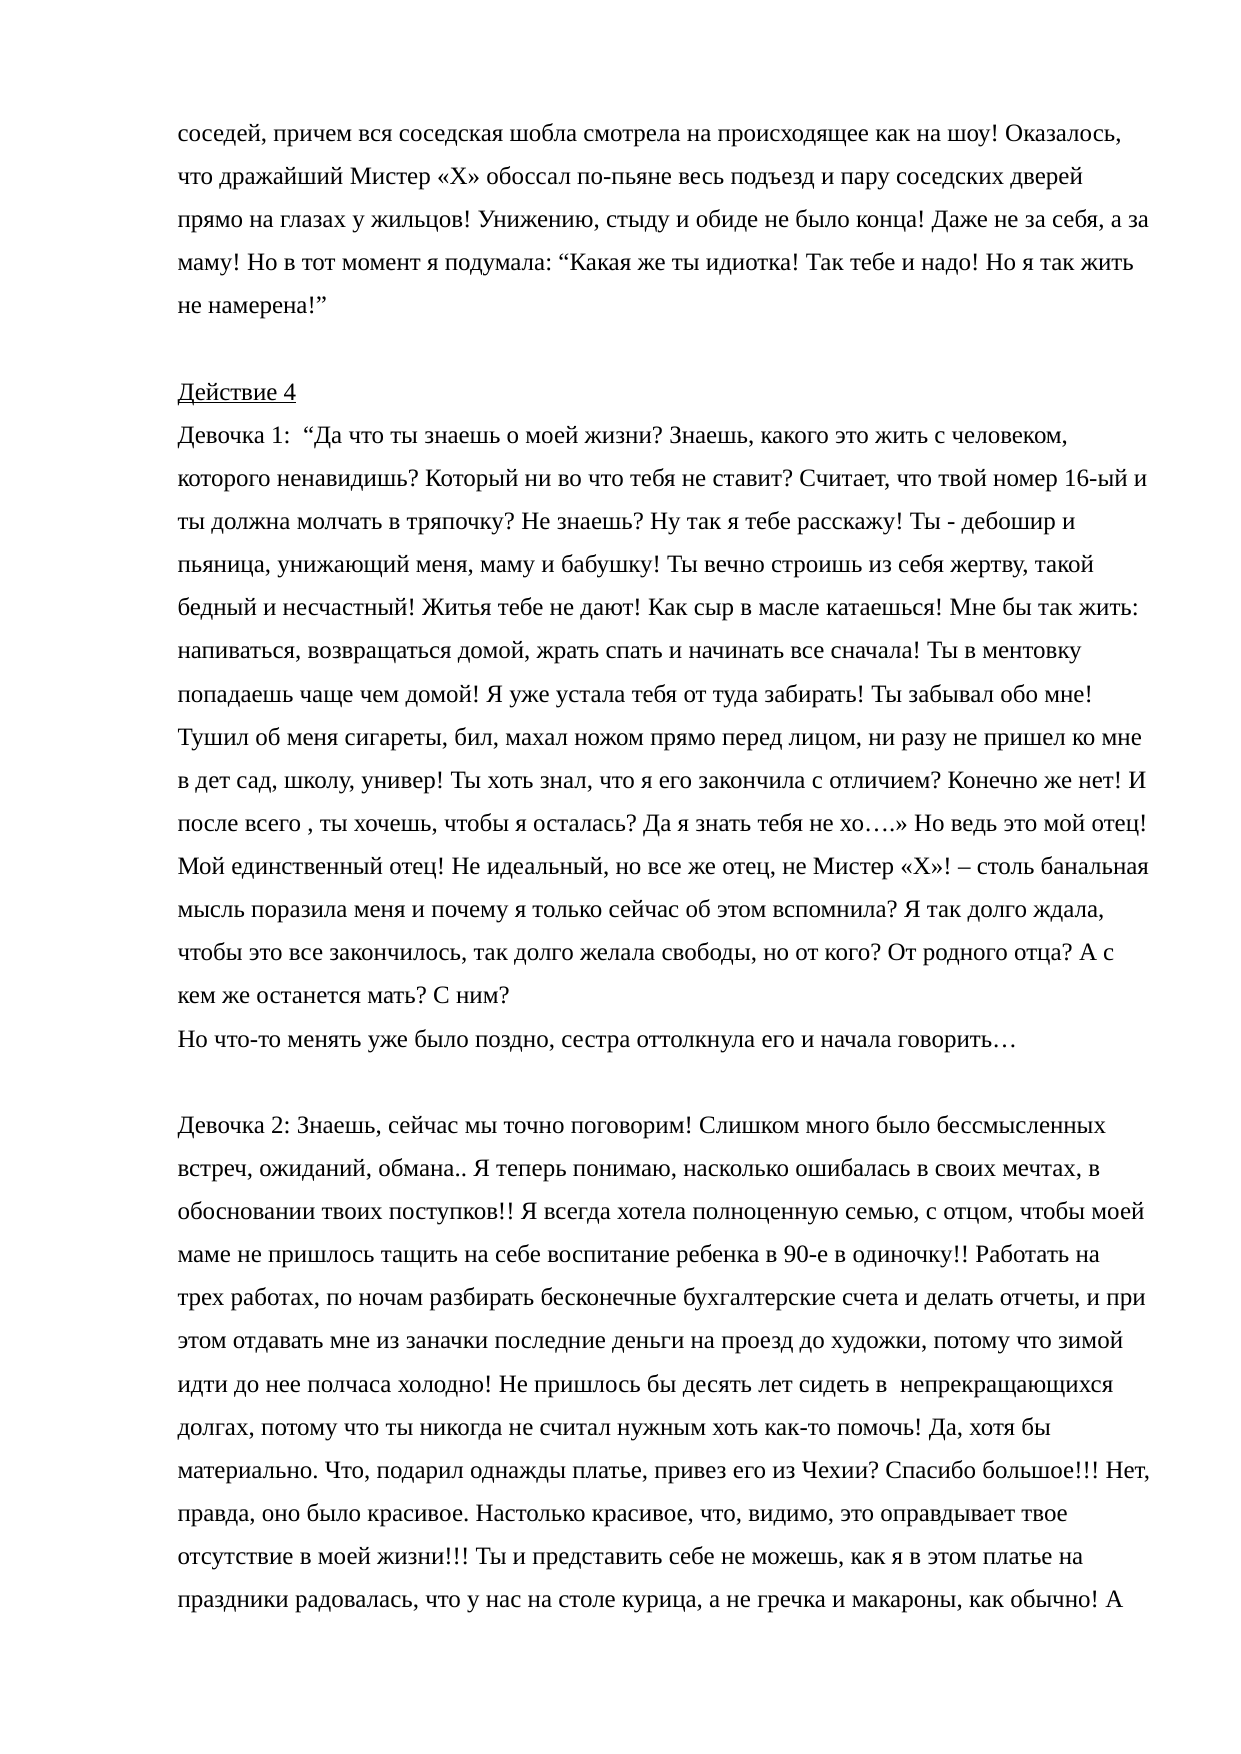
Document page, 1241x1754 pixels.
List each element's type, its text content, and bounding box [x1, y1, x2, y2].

text Но что-то менять уже было поздно, сестра оттолкнула его и начала говорить… [177, 1024, 1152, 1052]
text Девочка 1: “Да что ты знаешь о моей жизни? Знаешь, какого это жить с человеком, которого ненавидишь? Который ни во что тебя не ставит? Считает, что твой номер 16-ый и ты должна молчать в тряпочку? Не знаешь? Ну так я тебе расскажу! Ты - дебошир и пьяница, унижающий меня, маму и бабушку! Ты вечно строишь из себя жертву, такой бедный и несчастный! Житья тебе не дают! Как сыр в масле катаешься! Мне бы так жить: напиваться, возвращаться домой, жрать спать и начинать все сначала! Ты в ментовку попадаешь чаще чем домой! Я уже устала тебя от туда забирать! Ты забывал обо мне! Тушил об меня сигареты, бил, махал ножом прямо перед лицом, ни разу не пришел ко мне в дет сад, школу, универ! Ты хоть знал, что я его закончила с отличием? Конечно же нет! И после всего , ты хочешь, чтобы я осталась? Да я знать тебя не хо….» Но ведь это мой отец! Мой единственный отец! Не идеальный, но все же отец, не Мистер «Х»! – столь банальная мысль поразила меня и почему я только сейчас об этом вспомнила? Я так долго ждала, чтобы это все закончилось, так долго желала свободы, но от кого? От родного отца? А с кем же останется мать? С ним? [177, 420, 1152, 1009]
text Действие 4 [177, 377, 1152, 406]
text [177, 118, 1152, 319]
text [177, 1110, 1152, 1613]
